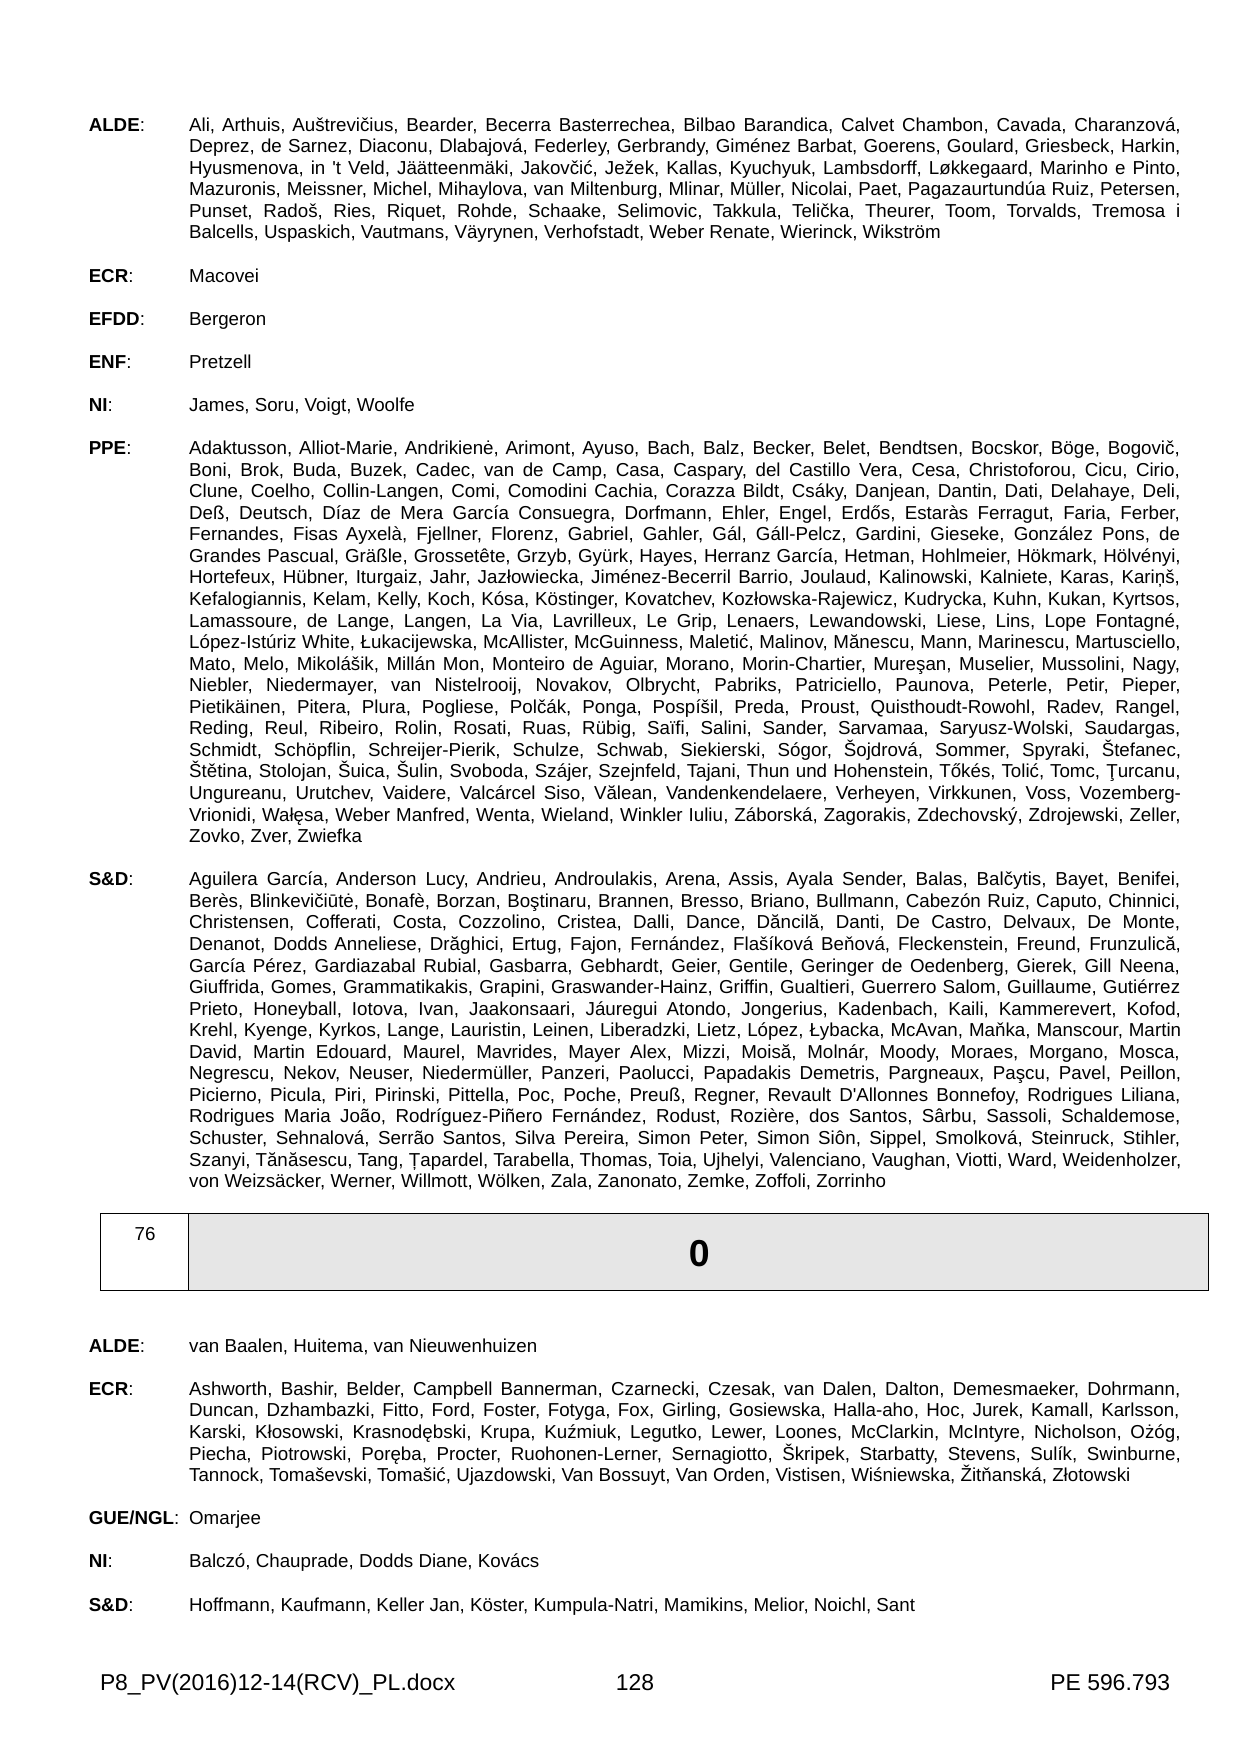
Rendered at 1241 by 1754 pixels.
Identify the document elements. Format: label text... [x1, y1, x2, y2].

table_header 0 [189, 1214, 1208, 1290]
text S&D: Hoffmann, Kaufmann, Keller Jan, Köster, Kumpula-Natri, Mamikins, Melior, Noichl, Sant [88, 1593, 1181, 1615]
text ENF: Pretzell [88, 351, 1181, 372]
text PPE: Adaktusson, Alliot-Marie, Andrikienė, Arimont, Ayuso, Bach, Balz, Becker, Belet, Bendtsen, Bocskor, Böge, Bogovič, Boni, Brok, Buda, Buzek, Cadec, van de Camp, Casa, Caspary, del Castillo Vera, Cesa, Christoforou, Cicu, Cirio, Clune, Coelho, Collin-Langen, Comi, Comodini Cachia, Corazza Bildt, Csáky, Danjean, Dantin, Dati, Delahaye, Deli, Deß, Deutsch, Díaz de Mera García Consuegra, Dorfmann, Ehler, Engel, Erdős, Estaràs Ferragut, Faria, Ferber, Fernandes, Fisas Ayxelà, Fjellner, Florenz, Gabriel, Gahler, Gál, Gáll-Pelcz, Gardini, Gieseke, González Pons, de Grandes Pascual, Gräßle, Grossetête, Grzyb, Gyürk, Hayes, Herranz García, Hetman, Hohlmeier, Hökmark, Hölvényi, Hortefeux, Hübner, Iturgaiz, Jahr, Jazłowiecka, Jiménez-Becerril Barrio, Joulaud, Kalinowski, Kalniete, Karas, Kariņš, Kefalogiannis, Kelam, Kelly, Koch, Kósa, Köstinger, Kovatchev, Kozłowska-Rajewicz, Kudrycka, Kuhn, Kukan, Kyrtsos, Lamassoure, de Lange, Langen, La Via, Lavrilleux, Le Grip, Lenaers, Lewandowski, Liese, Lins, Lope Fontagné, López-Istúriz White, Łukacijewska, McAllister, McGuinness, Maletić, Malinov, Mănescu, Mann, Marinescu, Martusciello, Mato, Melo, Mikolášik, Millán Mon, Monteiro de Aguiar, Morano, Morin-Chartier, Mureşan, Muselier, Mussolini, Nagy, Niebler, Niedermayer, van Nistelrooij, Novakov, Olbrycht, Pabriks, Patriciello, Paunova, Peterle, Petir, Pieper, Pietikäinen, Pitera, Plura, Pogliese, Polčák, Ponga, Pospíšil, Preda, Proust, Quisthoudt-Rowohl, Radev, Rangel, Reding, Reul, Ribeiro, Rolin, Rosati, Ruas, Rübig, Saïfi, Salini, Sander, Sarvamaa, Saryusz-Wolski, Saudargas, Schmidt, Schöpflin, Schreijer-Pierik, Schulze, Schwab, Siekierski, Sógor, Šojdrová, Sommer, Spyraki, Štefanec, Štětina, Stolojan, Šuica, Šulin, Svoboda, Szájer, Szejnfeld, Tajani, Thun und Hohenstein, Tőkés, Tolić, Tomc, Ţurcanu, Ungureanu, Urutchev, Vaidere, Valcárcel Siso, Vălean, Vandenkendelaere, Verheyen, Virkkunen, Voss, Vozemberg-Vrionidi, Wałęsa, Weber Manfred, Wenta, Wieland, Winkler Iuliu, Záborská, Zagorakis, Zdechovský, Zdrojewski, Zeller, Zovko, Zver, Zwiefka [88, 437, 1181, 847]
text ECR: Ashworth, Bashir, Belder, Campbell Bannerman, Czarnecki, Czesak, van Dalen, Dalton, Demesmaeker, Dohrmann, Duncan, Dzhambazki, Fitto, Ford, Foster, Fotyga, Fox, Girling, Gosiewska, Halla-aho, Hoc, Jurek, Kamall, Karlsson, Karski, Kłosowski, Krasnodębski, Krupa, Kuźmiuk, Legutko, Lewer, Loones, McClarkin, McIntyre, Nicholson, Ożóg, Piecha, Piotrowski, Poręba, Procter, Ruohonen-Lerner, Sernagiotto, Škripek, Starbatty, Stevens, Sulík, Swinburne, Tannock, Tomaševski, Tomašić, Ujazdowski, Van Bossuyt, Van Orden, Vistisen, Wiśniewska, Žitňanská, Złotowski [88, 1378, 1181, 1486]
text NI: James, Soru, Voigt, Woolfe [88, 394, 1181, 415]
table_header 76 [101, 1214, 188, 1290]
text ALDE: Ali, Arthuis, Auštrevičius, Bearder, Becerra Basterrechea, Bilbao Barandica, Calvet Chambon, Cavada, Charanzová, Deprez, de Sarnez, Diaconu, Dlabajová, Federley, Gerbrandy, Giménez Barbat, Goerens, Goulard, Griesbeck, Harkin, Hyusmenova, in 't Veld, Jäätteenmäki, Jakovčić, Ježek, Kallas, Kyuchyuk, Lambsdorff, Løkkegaard, Marinho e Pinto, Mazuronis, Meissner, Michel, Mihaylova, van Miltenburg, Mlinar, Müller, Nicolai, Paet, Pagazaurtundúa Ruiz, Petersen, Punset, Radoš, Ries, Riquet, Rohde, Schaake, Selimovic, Takkula, Telička, Theurer, Toom, Torvalds, Tremosa i Balcells, Uspaskich, Vautmans, Väyrynen, Verhofstadt, Weber Renate, Wierinck, Wikström [88, 113, 1181, 243]
text S&D: Aguilera García, Anderson Lucy, Andrieu, Androulakis, Arena, Assis, Ayala Sender, Balas, Balčytis, Bayet, Benifei, Berès, Blinkevičiūtė, Bonafè, Borzan, Boştinaru, Brannen, Bresso, Briano, Bullmann, Cabezón Ruiz, Caputo, Chinnici, Christensen, Cofferati, Costa, Cozzolino, Cristea, Dalli, Dance, Dăncilă, Danti, De Castro, Delvaux, De Monte, Denanot, Dodds Anneliese, Drăghici, Ertug, Fajon, Fernández, Flašíková Beňová, Fleckenstein, Freund, Frunzulică, García Pérez, Gardiazabal Rubial, Gasbarra, Gebhardt, Geier, Gentile, Geringer de Oedenberg, Gierek, Gill Neena, Giuffrida, Gomes, Grammatikakis, Grapini, Graswander-Hainz, Griffin, Gualtieri, Guerrero Salom, Guillaume, Gutiérrez Prieto, Honeyball, Iotova, Ivan, Jaakonsaari, Jáuregui Atondo, Jongerius, Kadenbach, Kaili, Kammerevert, Kofod, Krehl, Kyenge, Kyrkos, Lange, Lauristin, Leinen, Liberadzki, Lietz, López, Łybacka, McAvan, Maňka, Manscour, Martin David, Martin Edouard, Maurel, Mavrides, Mayer Alex, Mizzi, Moisă, Molnár, Moody, Moraes, Morgano, Mosca, Negrescu, Nekov, Neuser, Niedermüller, Panzeri, Paolucci, Papadakis Demetris, Pargneaux, Paşcu, Pavel, Peillon, Picierno, Picula, Piri, Pirinski, Pittella, Poc, Poche, Preuß, Regner, Revault D'Allonnes Bonnefoy, Rodrigues Liliana, Rodrigues Maria João, Rodríguez-Piñero Fernández, Rodust, Rozière, dos Santos, Sârbu, Sassoli, Schaldemose, Schuster, Sehnalová, Serrão Santos, Silva Pereira, Simon Peter, Simon Siôn, Sippel, Smolková, Steinruck, Stihler, Szanyi, Tănăsescu, Tang, Țapardel, Tarabella, Thomas, Toia, Ujhelyi, Valenciano, Vaughan, Viotti, Ward, Weidenholzer, von Weizsäcker, Werner, Willmott, Wölken, Zala, Zanonato, Zemke, Zoffoli, Zorrinho [88, 868, 1181, 1192]
text EFDD: Bergeron [88, 307, 1181, 329]
text ECR: Macovei [88, 264, 1181, 286]
text ALDE: van Baalen, Huitema, van Nieuwenhuizen [88, 1334, 1181, 1356]
text GUE/NGL: Omarjee [88, 1507, 1181, 1529]
text NI: Balczó, Chauprade, Dodds Diane, Kovács [88, 1550, 1181, 1572]
